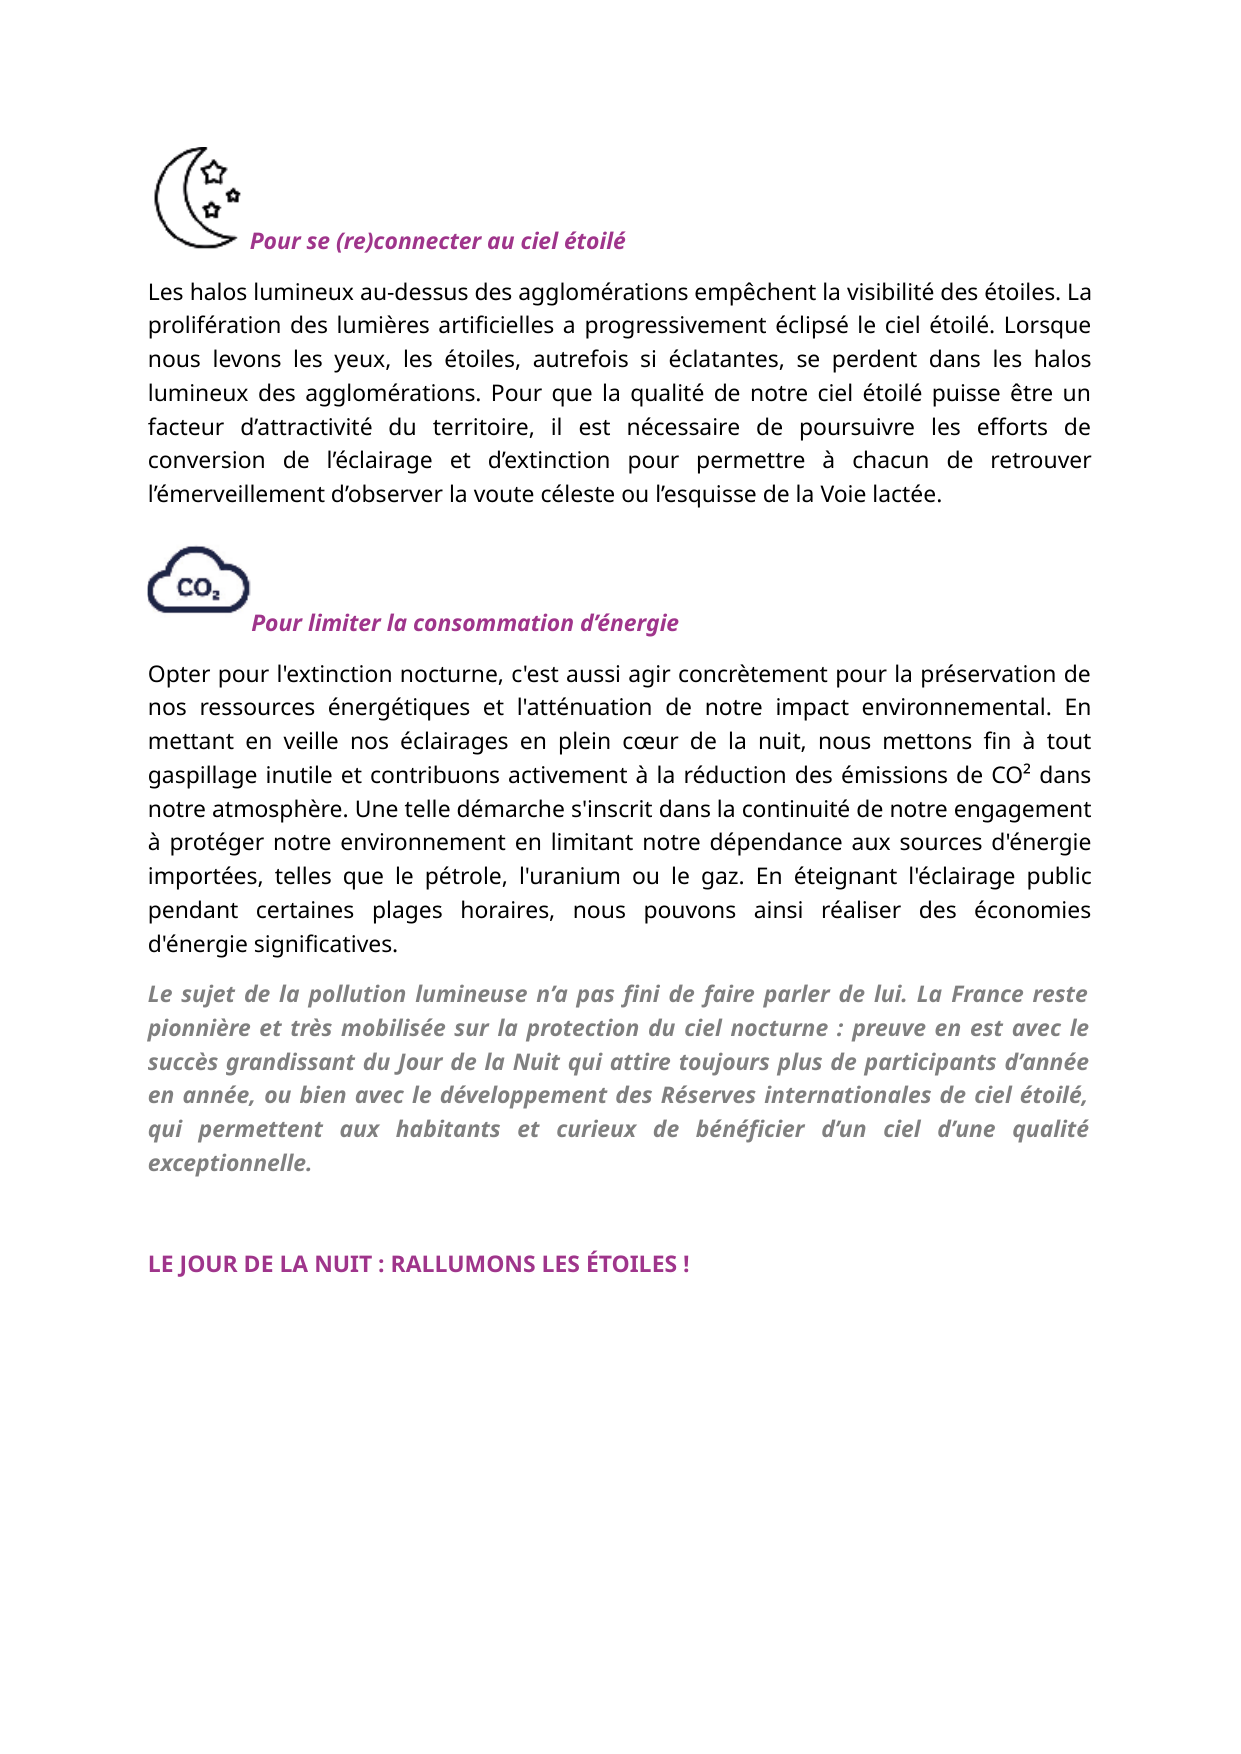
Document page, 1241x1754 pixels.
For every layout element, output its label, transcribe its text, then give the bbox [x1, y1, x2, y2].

text Les halos lumineux au-dessus des agglomérations empêchent la visibilité des étoiles. La prolifération des lumières artificielles a progressivement éclipsé le ciel étoilé. Lorsque nous levons les yeux, les étoiles, autrefois si éclatantes, se perdent dans les halos lumineux des agglomérations. Pour que la qualité de notre ciel étoilé puisse être un facteur d’attractivité du territoire, il est nécessaire de poursuivre les efforts de conversion de l’éclairage et d’extinction pour permettre à chacun de retrouver l’émerveillement d’observer la voute céleste ou l’esquisse de la Voie lactée. [148, 275, 1093, 509]
text Pour limiter la consommation d’énergie [148, 528, 1093, 638]
picture [147, 147, 250, 250]
picture [147, 528, 251, 632]
text Opter pour l'extinction nocturne, c'est aussi agir concrètement pour la préservation de nos ressources énergétiques et l'atténuation de notre impact environnemental. En mettant en veille nos éclairages en plein cœur de la nuit, nous mettons fin à tout gaspillage inutile et contribuons activement à la réduction des émissions de CO² dans notre atmosphère. Une telle démarche s'inscrit dans la continuité de notre engagement à protéger notre environnement en limitant notre dépendance aux sources d'énergie importées, telles que le pétrole, l'uranium ou le gaz. En éteignant l'éclairage public pendant certaines plages horaires, nous pouvons ainsi réaliser des économies d'énergie significatives. [148, 658, 1093, 959]
text Le sujet de la pollution lumineuse n’a pas fini de faire parler de lui. La France reste pionnière et très mobilisée sur la protection du ciel nocturne : preuve en est avec le succès grandissant du Jour de la Nuit qui attire toujours plus de participants d’année en année, ou bien avec le développement des Réserves internationales de ciel étoilé, qui permettent aux habitants et curieux de bénéficier d’un ciel d’une qualité exceptionnelle. [148, 978, 1093, 1178]
text Pour se (re)connecter au ciel étoilé [148, 148, 1093, 256]
text LE JOUR DE LA NUIT : RALLUMONS LES ÉTOILES ! [148, 1248, 1093, 1279]
